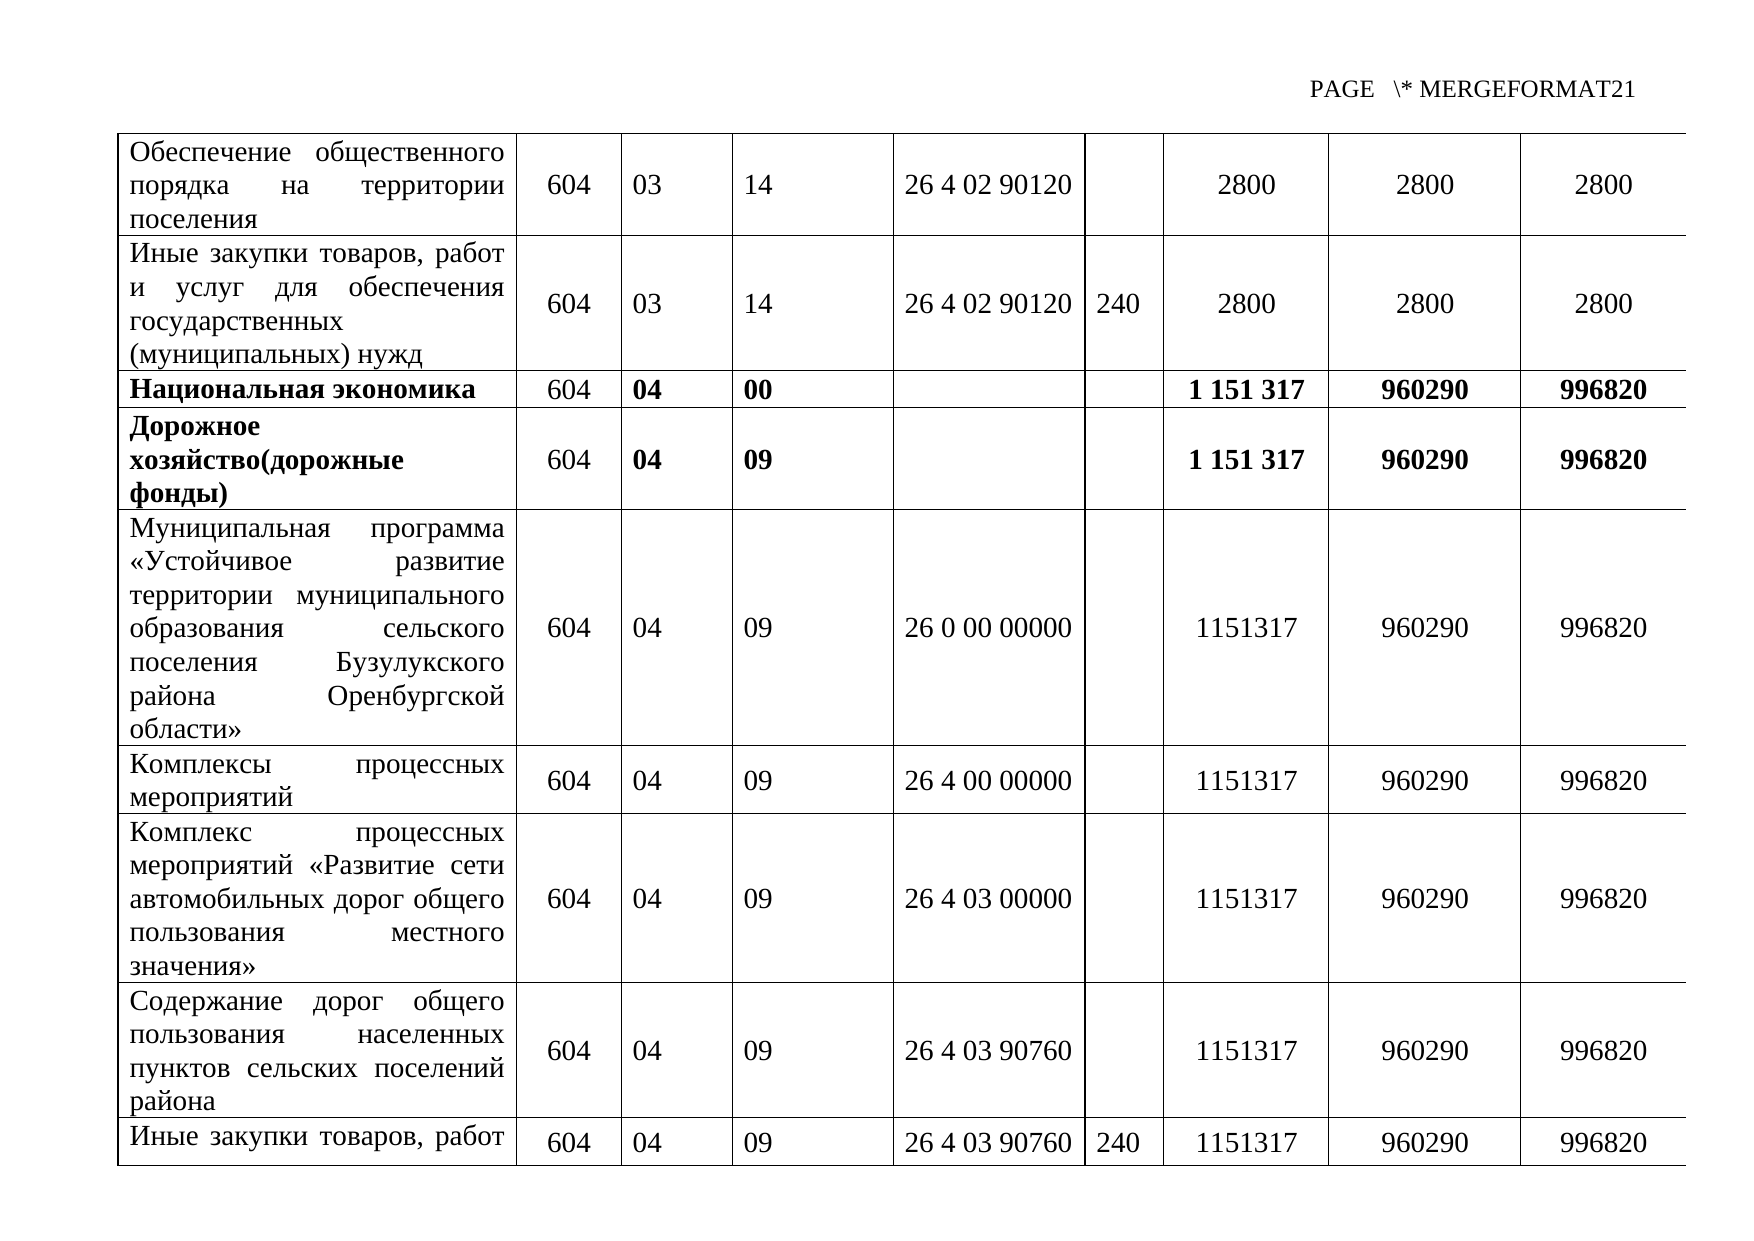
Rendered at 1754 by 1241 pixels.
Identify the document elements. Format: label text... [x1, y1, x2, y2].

table_cell 26 4 02 90120 [894, 134, 1084, 234]
table_cell 240 [1086, 236, 1163, 370]
table_cell 04 [622, 510, 732, 745]
table_cell 1151317 [1164, 746, 1328, 813]
table_cell 1 151 317 [1164, 408, 1328, 509]
table_cell 26 0 00 00000 [894, 510, 1084, 745]
table_cell [1086, 746, 1163, 813]
table_cell 996820 [1521, 371, 1686, 407]
table_cell 2800 [1164, 236, 1328, 370]
table_cell 2800 [1521, 236, 1686, 370]
table_cell 1151317 [1164, 1118, 1328, 1165]
table_cell [1086, 814, 1163, 982]
table_cell 2800 [1164, 134, 1328, 234]
table_cell 960290 [1329, 408, 1520, 509]
table_cell 960290 [1329, 746, 1520, 813]
table_cell 996820 [1521, 510, 1686, 745]
table_cell 09 [733, 408, 893, 509]
table_cell [1086, 983, 1163, 1117]
table_cell 04 [622, 814, 732, 982]
table_cell 960290 [1329, 1118, 1520, 1165]
table_cell 04 [622, 746, 732, 813]
table_cell 03 [622, 134, 732, 234]
table_cell Национальная экономика [119, 371, 516, 407]
table_cell 26 4 03 90760 [894, 1118, 1084, 1165]
table_cell 604 [517, 746, 621, 813]
table_cell 04 [622, 1118, 732, 1165]
table_cell [894, 408, 1084, 509]
table_cell 04 [622, 371, 732, 407]
table_cell 2800 [1521, 134, 1686, 234]
table_cell 14 [733, 236, 893, 370]
table_cell 2800 [1329, 236, 1520, 370]
table_cell 604 [517, 236, 621, 370]
table_cell 960290 [1329, 814, 1520, 982]
table_cell 604 [517, 371, 621, 407]
table_cell Комплексы процессных мероприятий [119, 746, 516, 813]
table_cell [1086, 371, 1163, 407]
table_cell 09 [733, 1118, 893, 1165]
table_cell 26 4 03 90760 [894, 983, 1084, 1117]
table_cell 04 [622, 983, 732, 1117]
table_cell 1 151 317 [1164, 371, 1328, 407]
table_cell Содержание дорог общего пользования населенных пунктов сельских поселений района [119, 983, 516, 1117]
table_cell 604 [517, 983, 621, 1117]
table_cell 26 4 00 00000 [894, 746, 1084, 813]
table_cell Комплекс процессных мероприятий «Развитие сети автомобильных дорог общего пользования местного значения» [119, 814, 516, 982]
table_cell 996820 [1521, 1118, 1686, 1165]
table_cell 1151317 [1164, 510, 1328, 745]
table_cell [119, 1118, 516, 1165]
table_cell 09 [733, 510, 893, 745]
table_cell Иные закупки товаров, работ и услуг для обеспечения государственных (муниципальных) нужд [119, 236, 516, 370]
table_cell 26 4 03 00000 [894, 814, 1084, 982]
table_cell 604 [517, 1118, 621, 1165]
table_cell 09 [733, 983, 893, 1117]
table_cell Дорожное хозяйство(дорожные фонды) [119, 408, 516, 509]
table_cell 09 [733, 746, 893, 813]
table_cell [894, 371, 1084, 407]
table_cell 960290 [1329, 510, 1520, 745]
table_cell 240 [1086, 1118, 1163, 1165]
table_cell 03 [622, 236, 732, 370]
table_cell [1086, 510, 1163, 745]
table_cell 00 [733, 371, 893, 407]
table_cell 604 [517, 408, 621, 509]
table_cell 604 [517, 134, 621, 234]
table_cell 26 4 02 90120 [894, 236, 1084, 370]
table_cell 1151317 [1164, 983, 1328, 1117]
table_cell 996820 [1521, 746, 1686, 813]
table_cell 604 [517, 814, 621, 982]
table_cell Муниципальная программа «Устойчивое развитие территории муниципального образования сельского поселения Бузулукского района Оренбургской области» [119, 510, 516, 745]
table_cell 960290 [1329, 371, 1520, 407]
table_cell 2800 [1329, 134, 1520, 234]
table_cell 09 [733, 814, 893, 982]
table_cell 14 [733, 134, 893, 234]
table_cell Обеспечение общественного порядка на территории поселения [119, 134, 516, 234]
table_cell 996820 [1521, 408, 1686, 509]
table_cell 1151317 [1164, 814, 1328, 982]
table_cell [1086, 408, 1163, 509]
table_cell [1086, 134, 1163, 234]
table_cell 996820 [1521, 983, 1686, 1117]
table_cell 604 [517, 510, 621, 745]
table_cell 996820 [1521, 814, 1686, 982]
table_cell 04 [622, 408, 732, 509]
table_cell 960290 [1329, 983, 1520, 1117]
